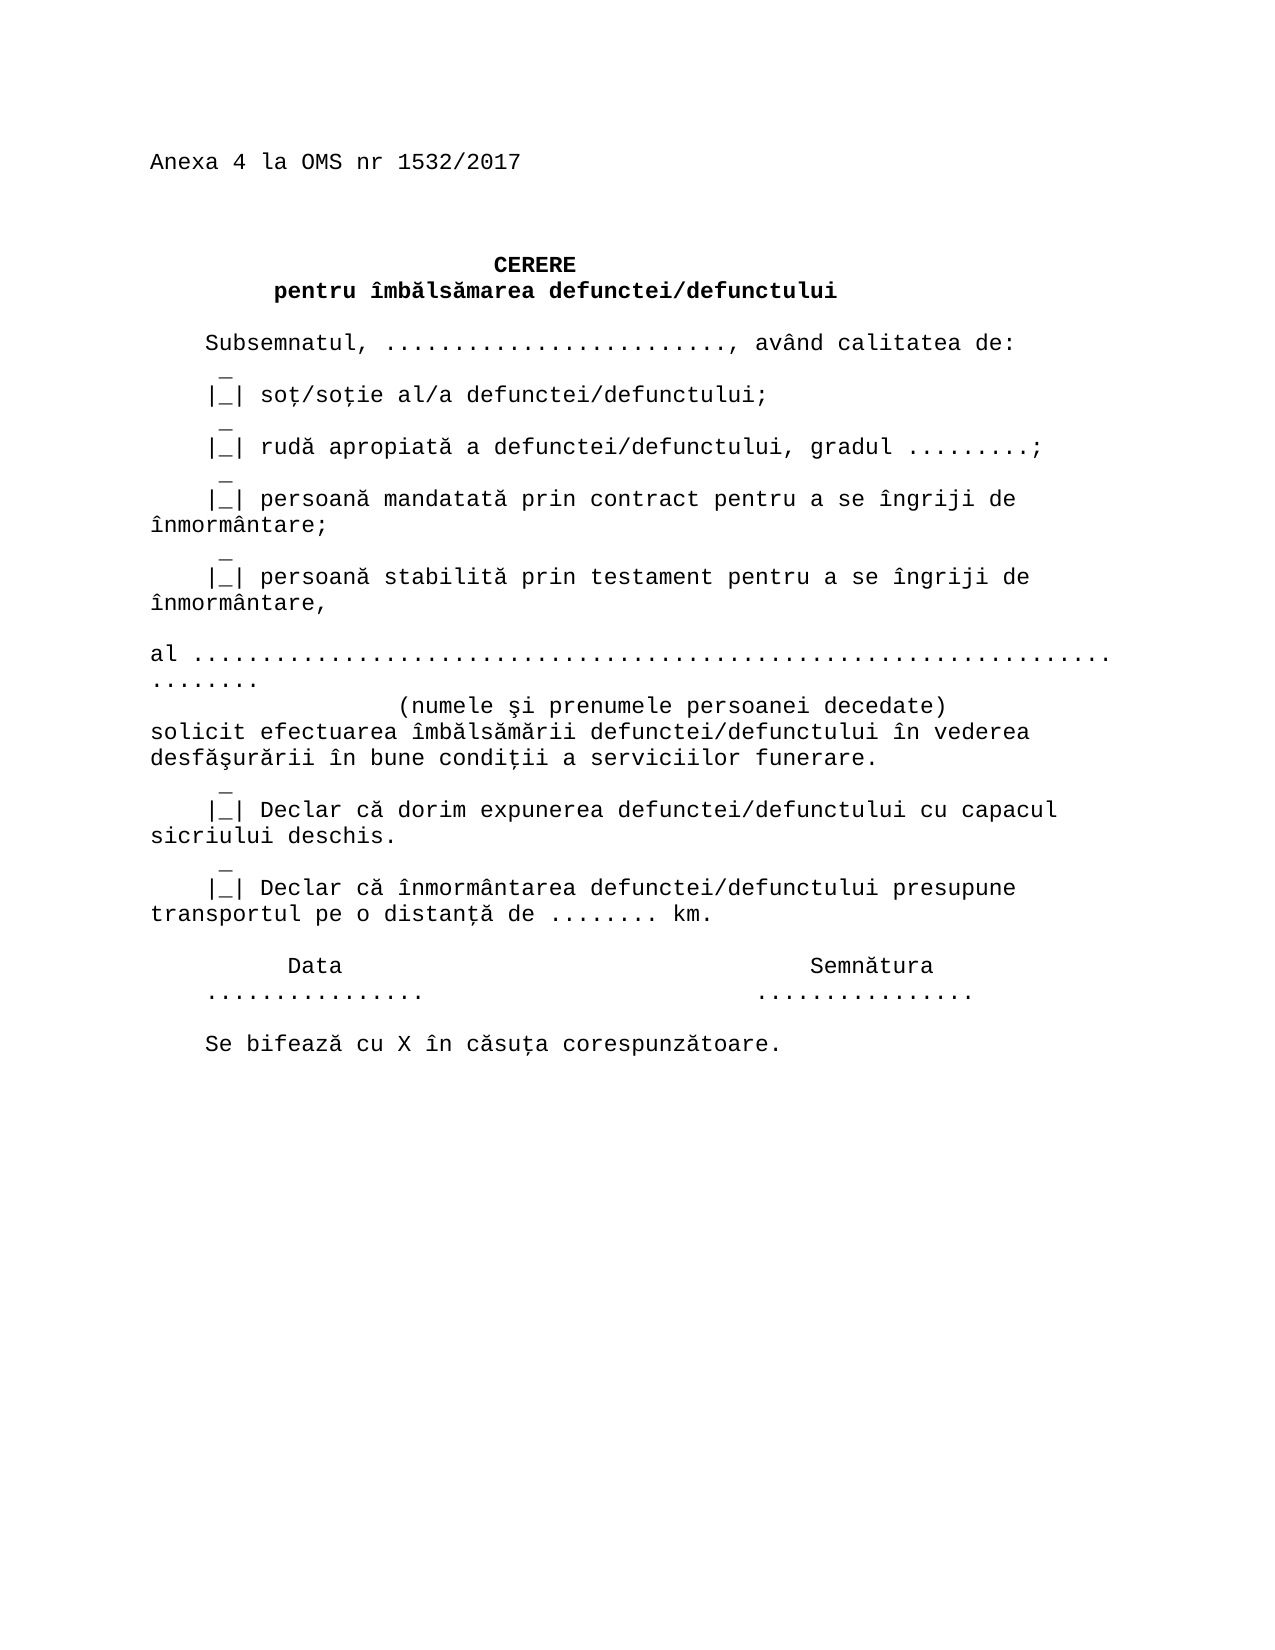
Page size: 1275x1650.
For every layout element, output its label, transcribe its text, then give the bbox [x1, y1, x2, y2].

text Se bifează cu X în căsuţa corespunzătoare. [150, 1032, 1125, 1058]
text al ........................................................................... [150, 643, 1125, 695]
text _ [150, 357, 1125, 383]
text |_| persoană mandatată prin contract pentru a se îngriji de înmormântare; [150, 487, 1125, 539]
text pentru îmbălsămarea defunctei/defunctului [150, 280, 1125, 306]
text _ [150, 539, 1125, 565]
text _ [150, 409, 1125, 435]
text CERERE [150, 254, 1125, 280]
text _ [150, 461, 1125, 487]
text _ [150, 850, 1125, 876]
text Subsemnatul, ........................., având calitatea de: [150, 332, 1125, 357]
text _ [150, 772, 1125, 798]
text Anexa 4 la OMS nr 1532/2017 [150, 150, 1125, 176]
text |_| Declar că înmormântarea defunctei/defunctului presupune transportul pe o distanţă de ........ km. [150, 876, 1125, 928]
text |_| persoană stabilită prin testament pentru a se îngriji de înmormântare, [150, 565, 1125, 617]
text solicit efectuarea îmbălsămării defunctei/defunctului în vederea desfăşurării în bune condiţii a serviciilor funerare. [150, 721, 1125, 772]
text (numele şi prenumele persoanei decedate) [150, 695, 1125, 721]
text |_| soţ/soţie al/a defunctei/defunctului; [150, 383, 1125, 409]
text ................ ................ [150, 980, 1125, 1006]
text |_| Declar că dorim expunerea defunctei/defunctului cu capacul sicriului deschis. [150, 798, 1125, 850]
text |_| rudă apropiată a defunctei/defunctului, gradul .........; [150, 435, 1125, 461]
text Data Semnătura [150, 954, 1125, 980]
